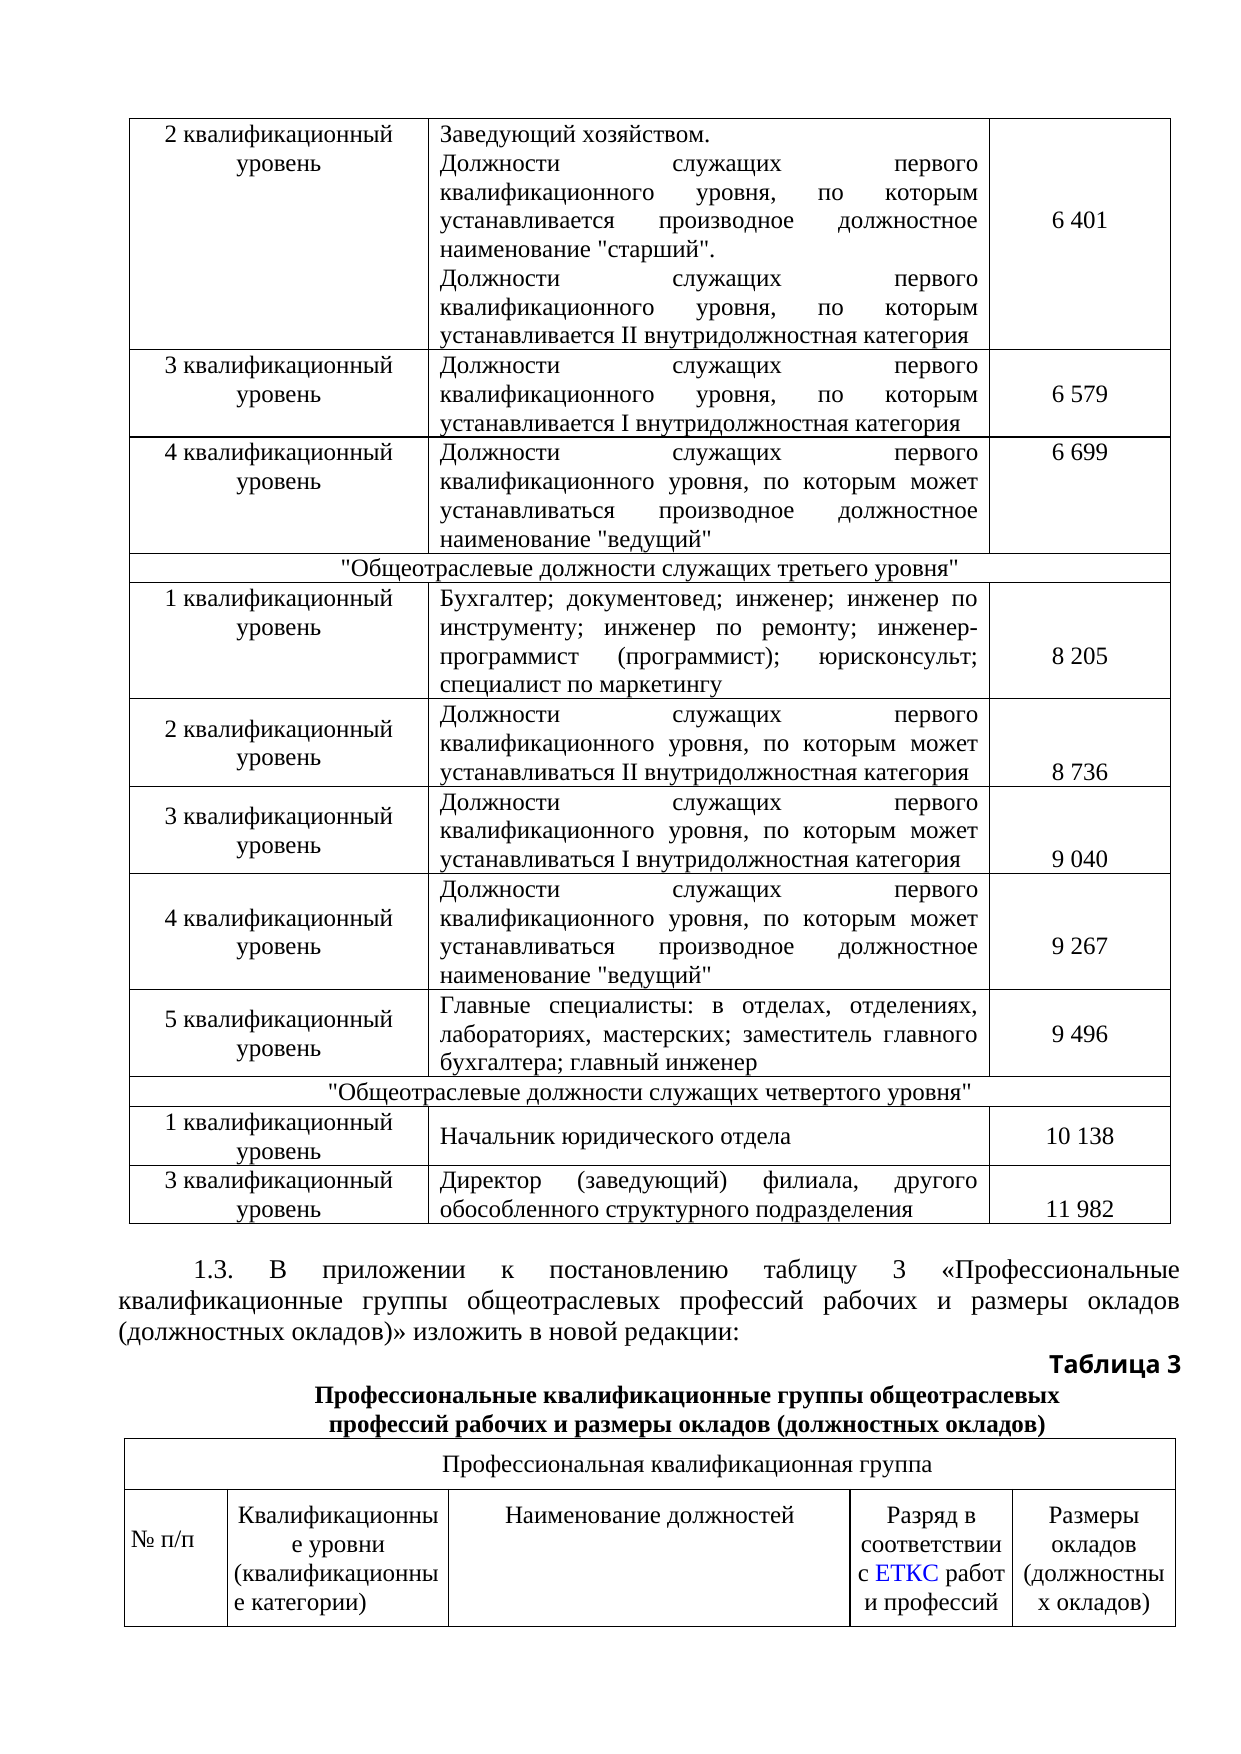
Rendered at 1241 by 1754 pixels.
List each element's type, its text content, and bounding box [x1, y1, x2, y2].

table_cell 2 квалификационный уровень [130, 699, 428, 786]
table_cell 2 квалификационный уровень [130, 119, 428, 349]
table_cell 3 квалификационный уровень [130, 350, 428, 436]
text Профессиональные квалификационные группы общеотраслевых [118, 1380, 1181, 1409]
table_cell 6 401 [990, 119, 1170, 349]
table_cell 9 040 [990, 787, 1170, 873]
table_cell "Общеотраслевые должности служащих третьего уровня" [130, 554, 1170, 582]
table_cell Бухгалтер; документовед; инженер; инженер по инструменту; инженер по ремонту; инженер-программист (программист); юрисконсульт; специалист по маркетингу [429, 583, 989, 698]
table_cell 8 736 [990, 699, 1170, 786]
table_cell "Общеотраслевые должности служащих четвертого уровня" [130, 1077, 1170, 1106]
table_cell 9 267 [990, 874, 1170, 989]
table_cell Должности служащих первого квалификационного уровня, по которым устанавливается I внутридолжностная категория [429, 350, 989, 436]
table_cell 5 квалификационный уровень [130, 990, 428, 1076]
table_cell Заведующий хозяйством. Должности служащих первого квалификационного уровня, по которым устанавливается производное должностное наименование "старший". Должности служащих первого квалификационного уровня, по которым устанавливается II внутридолжностная категория [429, 119, 989, 349]
text 1.3. В приложении к постановлению таблицу 3 «Профессиональные квалификационные группы общеотраслевых профессий рабочих и размеры окладов (должностных окладов)» изложить в новой редакции: [118, 1253, 1181, 1346]
table_cell 6 579 [990, 350, 1170, 436]
text Таблица 3 [118, 1346, 1181, 1380]
table_cell 3 квалификационный уровень [130, 1166, 428, 1223]
text профессий рабочих и размеры окладов (должностных окладов) [118, 1409, 1181, 1438]
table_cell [851, 1490, 1012, 1626]
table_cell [228, 1490, 448, 1626]
table_cell 10 138 [990, 1107, 1170, 1164]
table_cell 8 205 [990, 583, 1170, 698]
table_cell Директор (заведующий) филиала, другого обособленного структурного подразделения [429, 1166, 989, 1223]
table_cell 1 квалификационный уровень [130, 1107, 428, 1164]
table_cell 4 квалификационный уровень [130, 874, 428, 989]
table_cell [449, 1490, 849, 1626]
table_cell 4 квалификационный уровень [130, 438, 428, 552]
table_cell Должности служащих первого квалификационного уровня, по которым может устанавливаться производное должностное наименование "ведущий" [429, 438, 989, 552]
table_cell Главные специалисты: в отделах, отделениях, лабораториях, мастерских; заместитель главного бухгалтера; главный инженер [429, 990, 989, 1076]
table_cell 11 982 [990, 1166, 1170, 1223]
table_cell 3 квалификационный уровень [130, 787, 428, 873]
table_cell 1 квалификационный уровень [130, 583, 428, 698]
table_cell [1013, 1490, 1175, 1626]
table_cell Начальник юридического отдела [429, 1107, 989, 1164]
table_cell 9 496 [990, 990, 1170, 1076]
table_cell Должности служащих первого квалификационного уровня, по которым может устанавливаться производное должностное наименование "ведущий" [429, 874, 989, 989]
table_cell № п/п [125, 1490, 227, 1626]
table_cell Должности служащих первого квалификационного уровня, по которым может устанавливаться I внутридолжностная категория [429, 787, 989, 873]
table_cell Должности служащих первого квалификационного уровня, по которым может устанавливаться II внутридолжностная категория [429, 699, 989, 786]
table_header Профессиональная квалификационная группа [125, 1439, 1175, 1489]
table_cell 6 699 [990, 438, 1170, 552]
